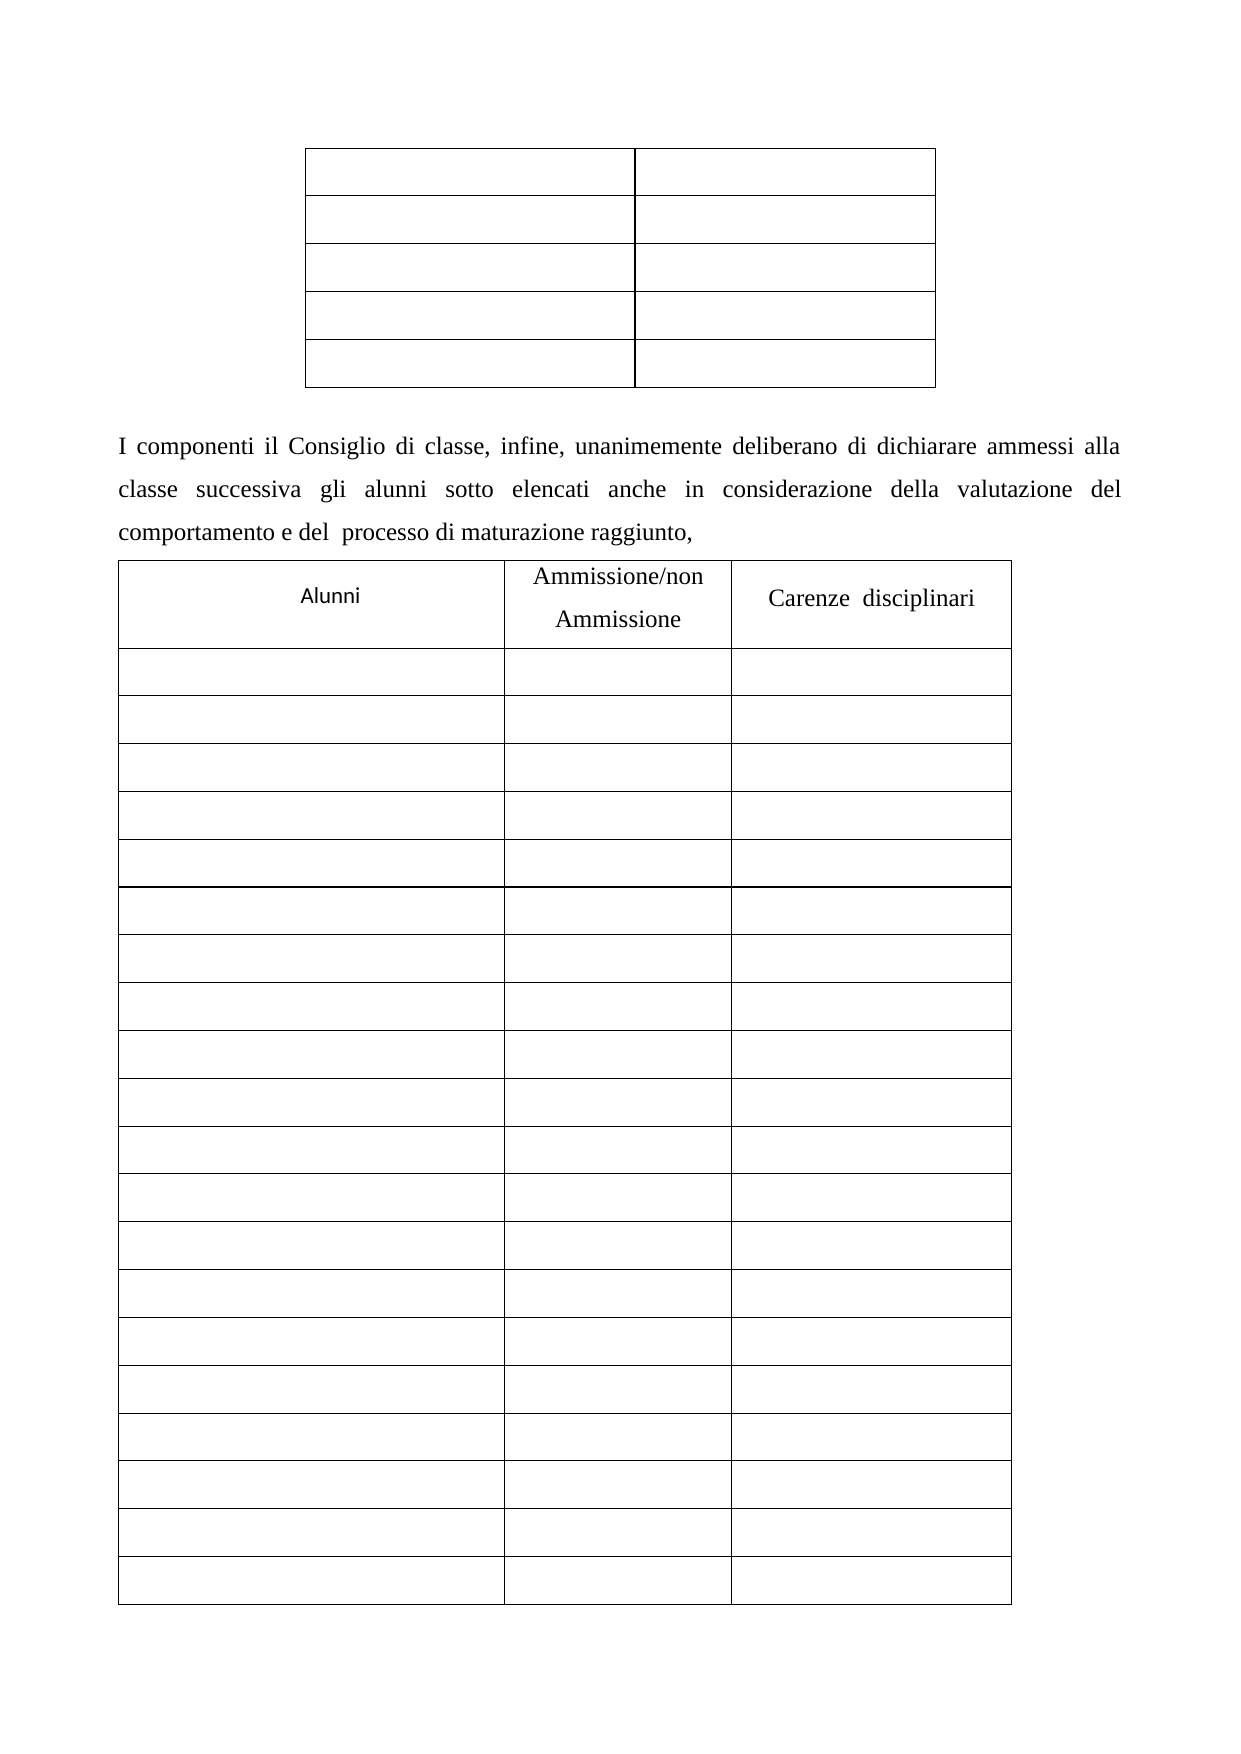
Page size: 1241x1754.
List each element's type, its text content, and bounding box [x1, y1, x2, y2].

table_cell [119, 1509, 504, 1556]
table_cell [119, 935, 504, 982]
table_header Ammissione/non Ammissione [505, 561, 731, 647]
table_cell [732, 888, 1011, 934]
table_cell [732, 1127, 1011, 1173]
table_cell [732, 649, 1011, 695]
table_cell [732, 1079, 1011, 1126]
table_cell [732, 1174, 1011, 1221]
table_cell [732, 1270, 1011, 1317]
table_cell [306, 244, 634, 291]
table_cell [732, 1461, 1011, 1508]
table_header Carenze disciplinari [732, 561, 1011, 647]
table_cell [306, 292, 634, 339]
table_cell [119, 1414, 504, 1460]
table_cell [732, 696, 1011, 743]
table_cell [119, 840, 504, 886]
table_cell [732, 935, 1011, 982]
table_cell [119, 1461, 504, 1508]
text I componenti il Consiglio di classe, infine, unanimemente deliberano di dichiarare ammessi alla classe successiva gli alunni sotto elencati anche in considerazione della valutazione del comportamento e del processo di maturazione raggiunto, [118, 431, 1122, 546]
table_cell [119, 744, 504, 791]
table_cell [505, 888, 731, 934]
table_cell [732, 792, 1011, 839]
table_cell [119, 1079, 504, 1126]
table_cell [732, 1031, 1011, 1078]
table_cell [119, 792, 504, 839]
table_cell [636, 149, 935, 195]
table_cell [505, 1127, 731, 1173]
table_cell [505, 935, 731, 982]
table_cell [119, 1174, 504, 1221]
table_cell [119, 1318, 504, 1364]
table_cell [119, 696, 504, 743]
table_cell [505, 983, 731, 1030]
table_cell [505, 744, 731, 791]
table_cell [119, 1557, 504, 1604]
table_cell [505, 1031, 731, 1078]
table_cell [119, 1222, 504, 1269]
table_cell [505, 1270, 731, 1317]
table_cell [505, 1366, 731, 1412]
table_cell [119, 1127, 504, 1173]
table_cell [636, 196, 935, 243]
table_cell [505, 1174, 731, 1221]
table_cell [505, 792, 731, 839]
table_cell [636, 340, 935, 387]
table_cell [306, 340, 634, 387]
table_cell [505, 1079, 731, 1126]
table_cell [505, 1557, 731, 1604]
table_cell [119, 888, 504, 934]
table_cell [119, 1270, 504, 1317]
table_cell [732, 744, 1011, 791]
table_cell [505, 840, 731, 886]
table_header Alunni [119, 561, 504, 647]
table_cell [732, 1222, 1011, 1269]
table_cell [732, 1366, 1011, 1412]
table_cell [119, 1366, 504, 1412]
table_cell [505, 1509, 731, 1556]
table_cell [732, 1557, 1011, 1604]
table_cell [505, 649, 731, 695]
table_cell [306, 196, 634, 243]
table_cell [732, 840, 1011, 886]
table_cell [119, 1031, 504, 1078]
table_cell [732, 1318, 1011, 1364]
table_cell [732, 1509, 1011, 1556]
table_cell [636, 244, 935, 291]
table_cell [732, 983, 1011, 1030]
table_cell [636, 292, 935, 339]
table_cell [505, 1414, 731, 1460]
table_cell [732, 1414, 1011, 1460]
table_cell [505, 1461, 731, 1508]
table_cell [119, 649, 504, 695]
table_cell [505, 1318, 731, 1364]
table_cell [119, 983, 504, 1030]
table_cell [505, 696, 731, 743]
table_cell [306, 149, 634, 195]
table_cell [505, 1222, 731, 1269]
